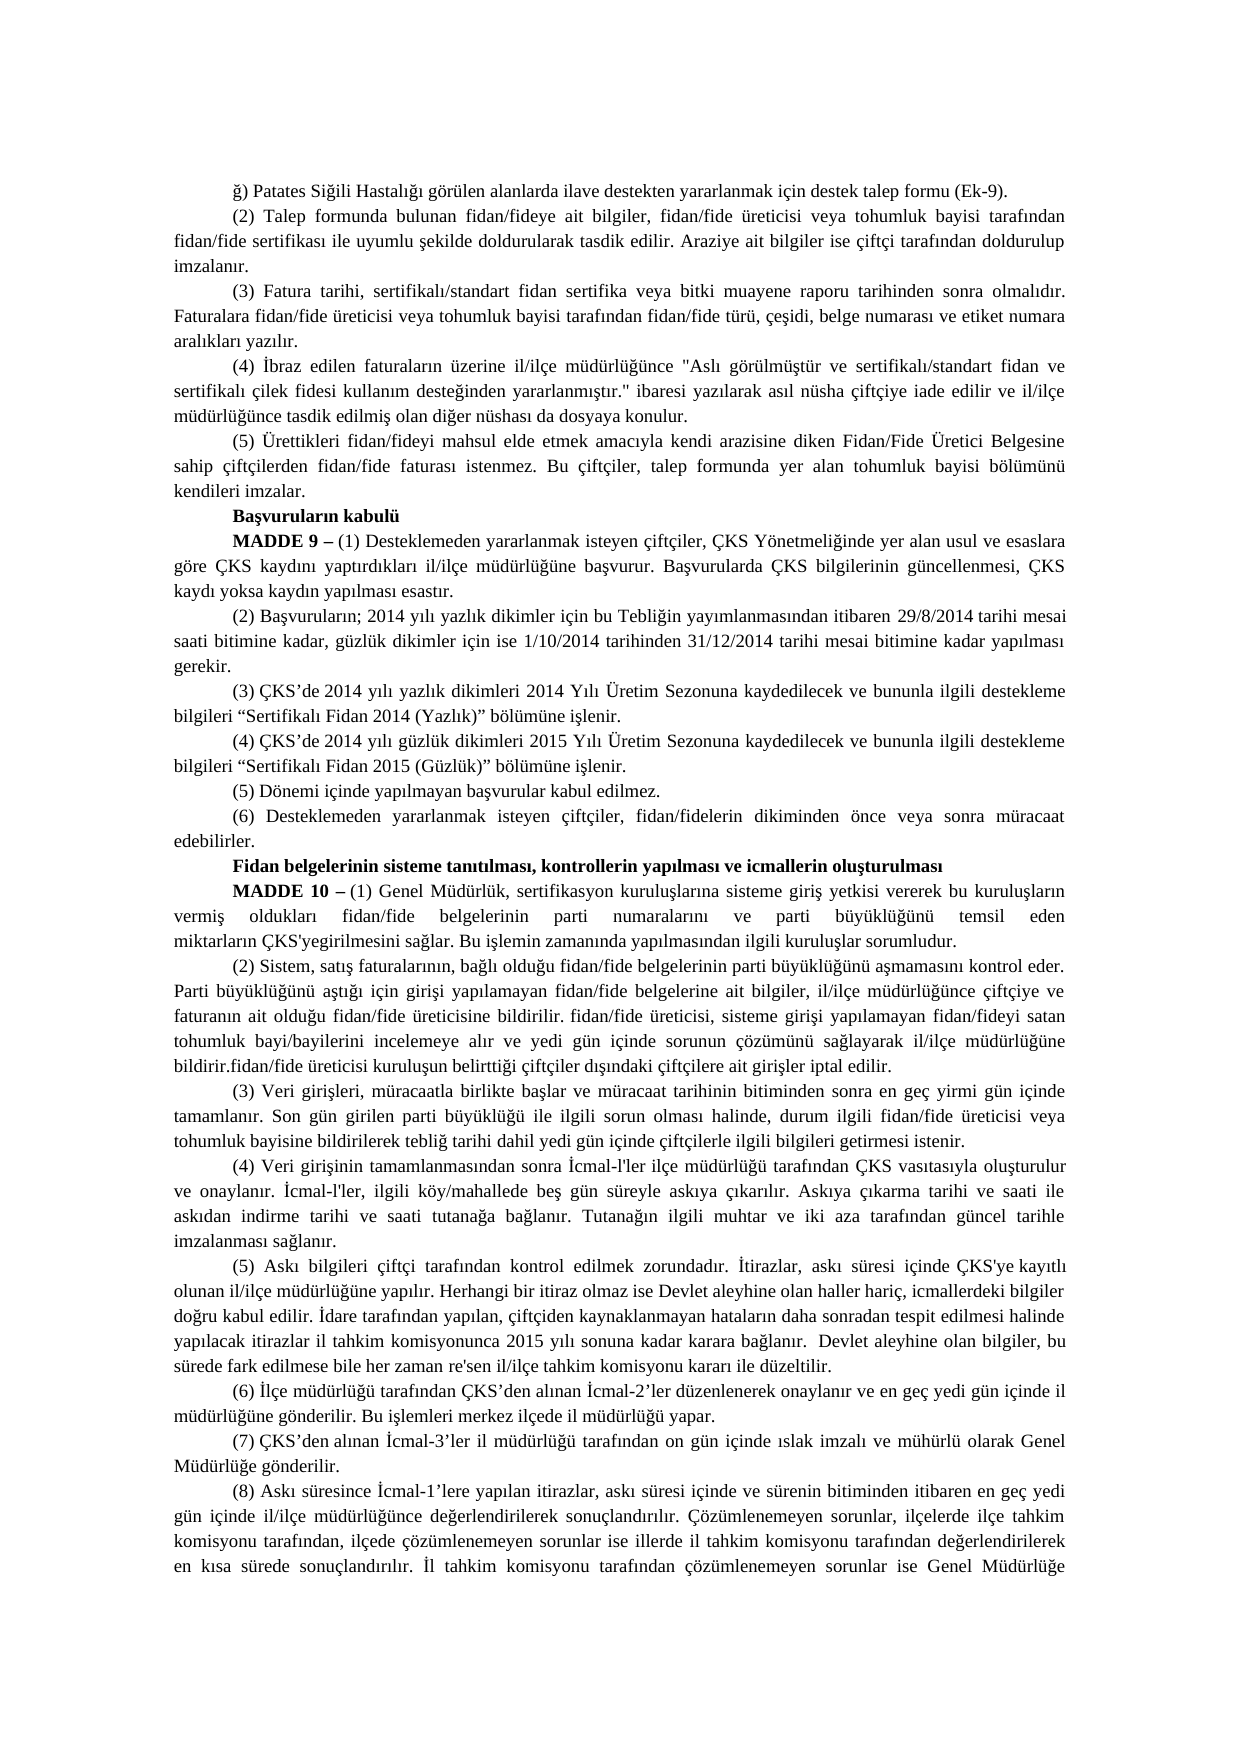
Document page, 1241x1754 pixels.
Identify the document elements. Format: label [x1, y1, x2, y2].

table_cell [162, 148, 1078, 1577]
